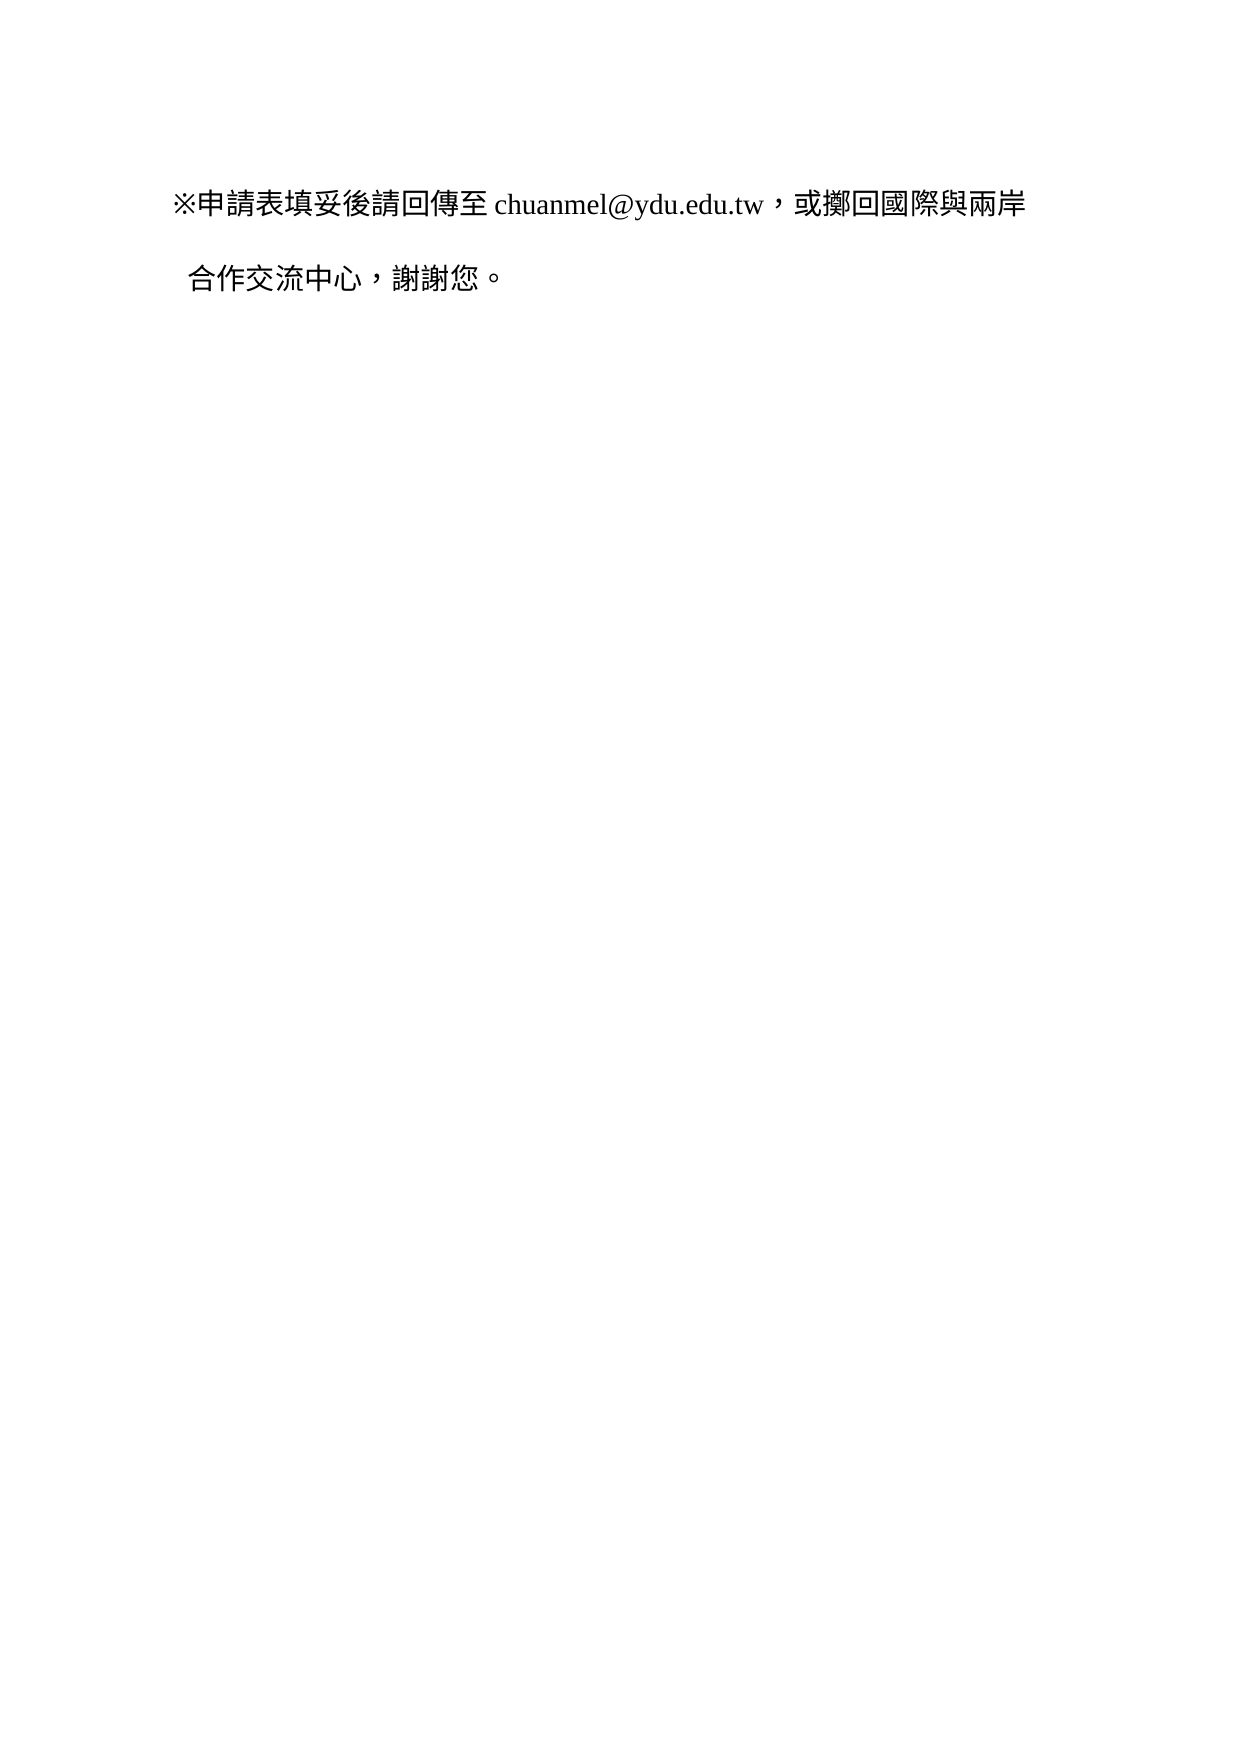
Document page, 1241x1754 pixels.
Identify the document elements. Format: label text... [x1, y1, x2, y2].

text ※申請表填妥後請回傳至chuanmel@ydu.edu.tw，或擲回國際與兩岸合作交流中心，謝謝您。 [173, 164, 1053, 314]
